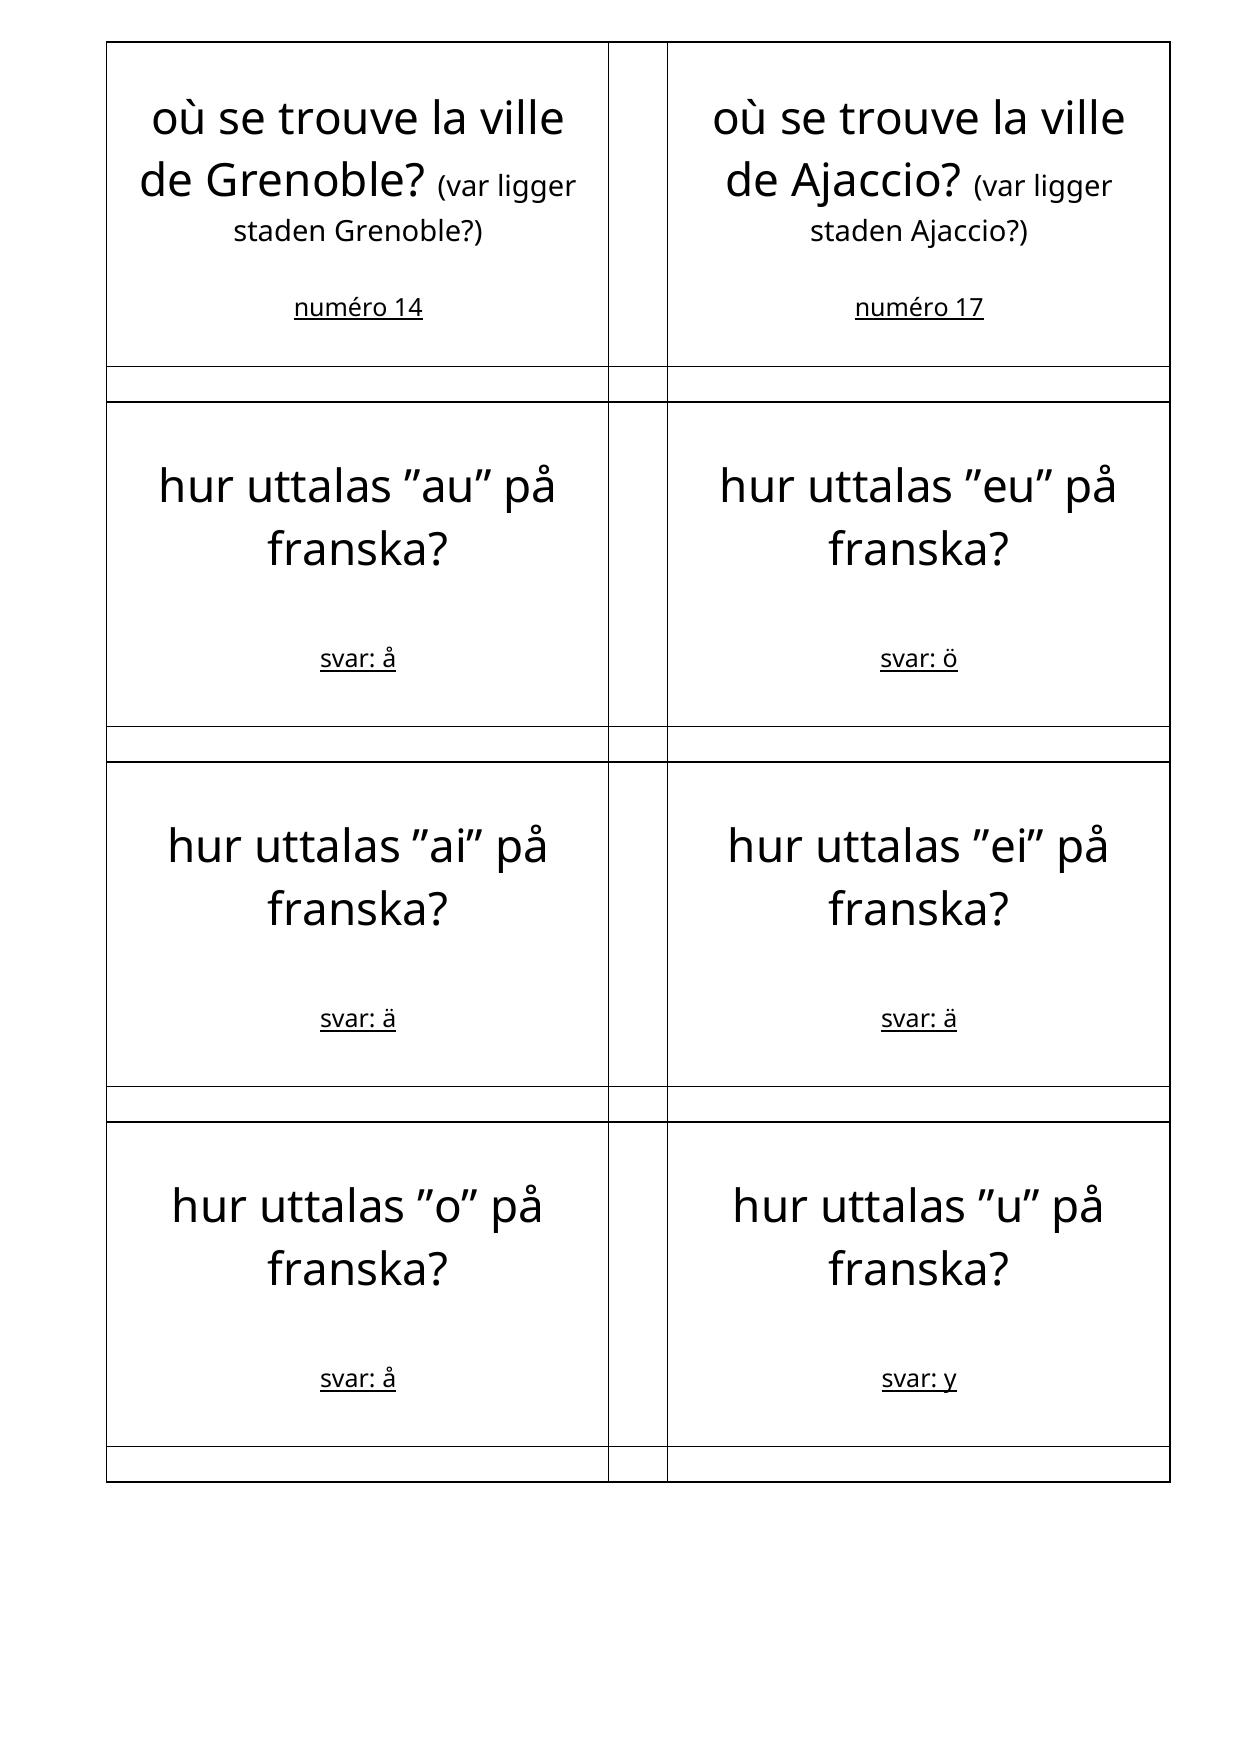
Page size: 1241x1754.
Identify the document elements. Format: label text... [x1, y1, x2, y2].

table_cell [107, 727, 608, 761]
table_cell hur uttalas ”ai” på franska? svar: ä [107, 763, 608, 1086]
table_cell hur uttalas ”eu” på franska? svar: ö [668, 403, 1169, 726]
table_cell [609, 727, 667, 761]
table_cell hur uttalas ”au” på franska? svar: å [107, 403, 608, 726]
table_cell [107, 1447, 608, 1481]
table_cell hur uttalas ”u” på franska? svar: y [668, 1123, 1169, 1446]
table_cell [668, 727, 1169, 761]
table_cell hur uttalas ”o” på franska? svar: å [107, 1123, 608, 1446]
table_cell [609, 1087, 667, 1121]
table_cell [609, 43, 667, 366]
table_cell [609, 367, 667, 401]
table_cell [668, 367, 1169, 401]
table_cell [107, 1087, 608, 1121]
table_cell où se trouve la ville de Ajaccio? (var ligger staden Ajaccio?) numéro 17 [668, 43, 1169, 366]
table_cell [107, 367, 608, 401]
table_cell où se trouve la ville de Grenoble? (var ligger staden Grenoble?) numéro 14 [107, 43, 608, 366]
table_cell [609, 1447, 667, 1481]
table_cell hur uttalas ”ei” på franska? svar: ä [668, 763, 1169, 1086]
table_cell [609, 403, 667, 726]
table_cell [668, 1087, 1169, 1121]
table_cell [668, 1447, 1169, 1481]
table_cell [609, 763, 667, 1086]
table_cell [609, 1123, 667, 1446]
